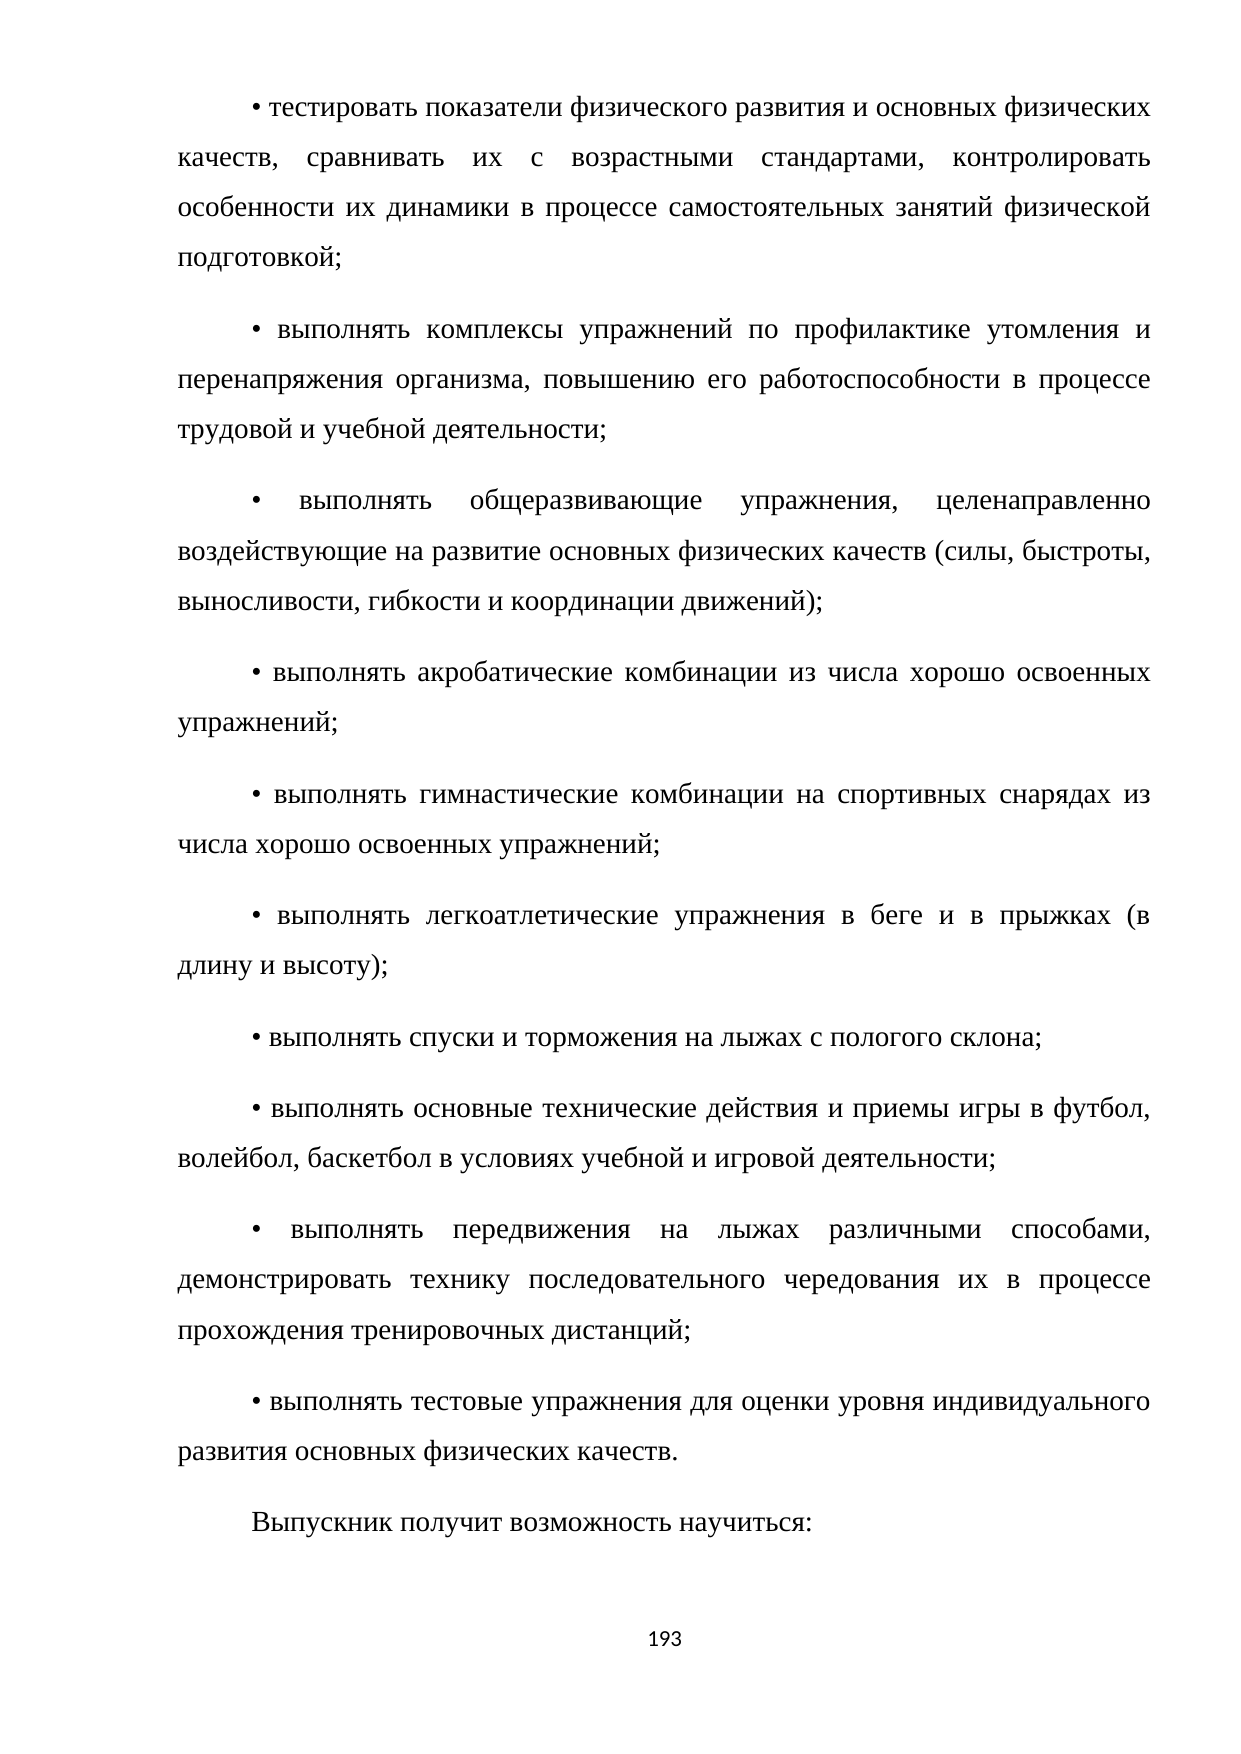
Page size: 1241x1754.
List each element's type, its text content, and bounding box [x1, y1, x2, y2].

text • выполнять спуски и торможения на лыжах с пологого склона; [177, 1019, 1152, 1052]
text • выполнять тестовые упражнения для оценки уровня индивидуального развития основных физических качеств. [177, 1383, 1152, 1467]
text • выполнять легкоатлетические упражнения в беге и в прыжках (в длину и высоту); [177, 897, 1152, 981]
text • тестировать показатели физического развития и основных физических качеств, сравнивать их с возрастными стандартами, контролировать особенности их динамики в процессе самостоятельных занятий физической подготовкой; [177, 89, 1152, 273]
text Выпускник получит возможность научиться: [177, 1504, 1152, 1538]
text • выполнять передвижения на лыжах различными способами, демонстрировать технику последовательного чередования их в процессе прохождения тренировочных дистанций; [177, 1211, 1152, 1345]
text • выполнять общеразвивающие упражнения, целенаправленно воздействующие на развитие основных физических качеств (силы, быстроты, выносливости, гибкости и координации движений); [177, 482, 1152, 617]
text • выполнять акробатические комбинации из числа хорошо освоенных упражнений; [177, 654, 1152, 738]
text • выполнять комплексы упражнений по профилактике утомления и перенапряжения организма, повышению его работоспособности в процессе трудовой и учебной деятельности; [177, 311, 1152, 445]
text • выполнять основные технические действия и приемы игры в футбол, волейбол, баскетбол в условиях учебной и игровой деятельности; [177, 1090, 1152, 1174]
text • выполнять гимнастические комбинации на спортивных снарядах из числа хорошо освоенных упражнений; [177, 776, 1152, 859]
